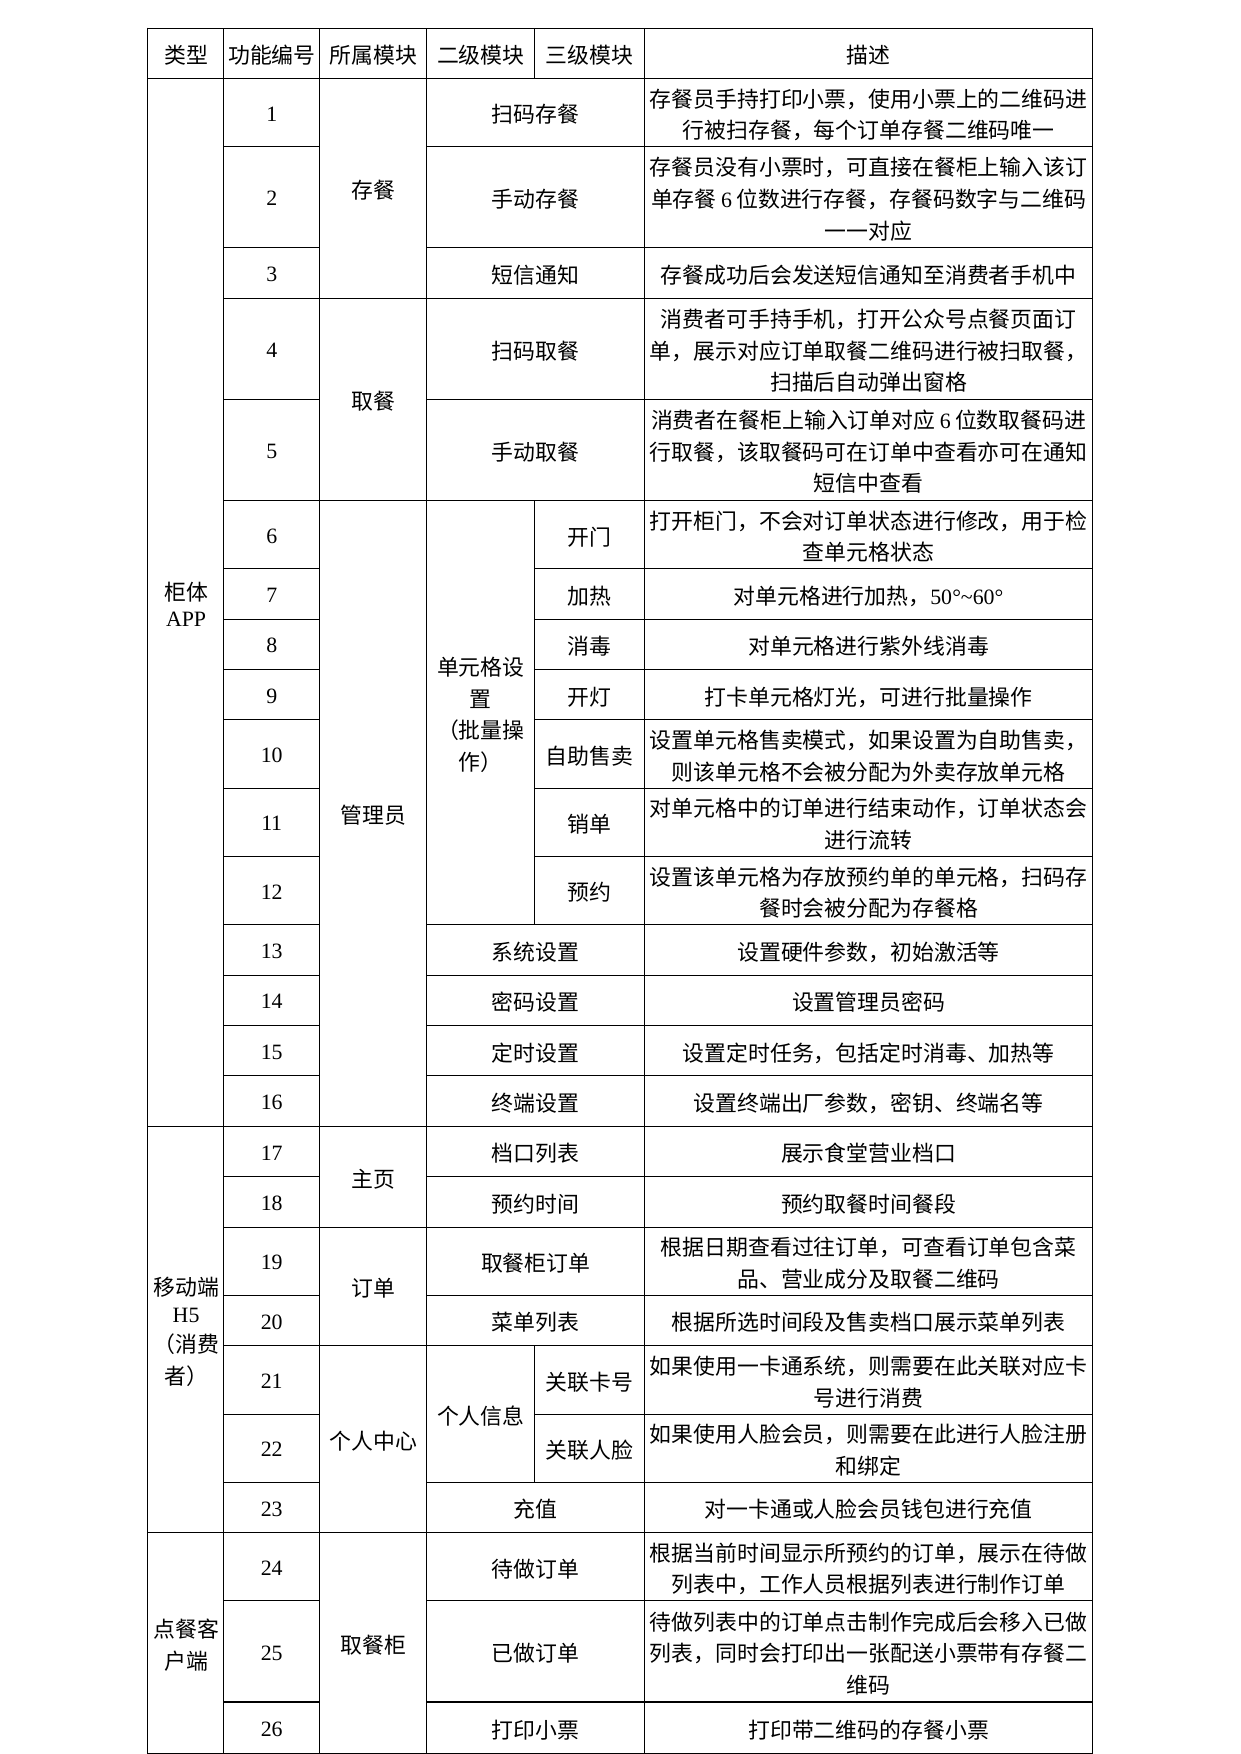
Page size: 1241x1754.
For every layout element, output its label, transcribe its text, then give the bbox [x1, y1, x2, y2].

table_cell 订单 [320, 1228, 426, 1345]
table_header 二级模块 [427, 29, 534, 78]
table_cell 设置终端出厂参数，密钥、终端名等 [645, 1076, 1092, 1126]
table_cell 预约 [535, 857, 644, 924]
table_header 功能编号 [224, 29, 319, 78]
table_cell 20 [224, 1296, 319, 1345]
table_cell 系统设置 [427, 925, 644, 974]
table_cell 9 [224, 670, 319, 719]
table_cell 取餐柜 [320, 1533, 426, 1753]
table_cell 对单元格进行紫外线消毒 [645, 620, 1092, 669]
table_cell 16 [224, 1076, 319, 1126]
table_cell 打卡单元格灯光，可进行批量操作 [645, 670, 1092, 719]
table_cell 对单元格中的订单进行结束动作，订单状态会进行流转 [645, 789, 1092, 856]
table_cell 关联卡号 [535, 1346, 644, 1413]
table_header 描述 [645, 29, 1092, 78]
table_cell 充值 [427, 1483, 644, 1532]
table_cell 手动存餐 [427, 147, 644, 247]
table_cell 消费者在餐柜上输入订单对应6位数取餐码进行取餐，该取餐码可在订单中查看亦可在通知短信中查看 [645, 400, 1092, 500]
table_cell 设置单元格售卖模式，如果设置为自助售卖，则该单元格不会被分配为外卖存放单元格 [645, 720, 1092, 788]
table_cell 展示食堂营业档口 [645, 1127, 1092, 1176]
table_cell 移动端H5 （消费者） [148, 1127, 223, 1532]
table_cell 2 [224, 147, 319, 247]
table_cell 菜单列表 [427, 1296, 644, 1345]
table_cell 设置该单元格为存放预约单的单元格，扫码存餐时会被分配为存餐格 [645, 857, 1092, 924]
table_cell 自助售卖 [535, 720, 644, 788]
table_cell 终端设置 [427, 1076, 644, 1126]
table_cell 点餐客户端 [148, 1533, 223, 1753]
table_cell 待做订单 [427, 1533, 644, 1600]
table_cell 打印小票 [427, 1703, 644, 1753]
table_cell 手动取餐 [427, 400, 644, 500]
table_cell 预约时间 [427, 1177, 644, 1227]
table_cell 13 [224, 925, 319, 974]
table_cell 主页 [320, 1127, 426, 1227]
table_cell 21 [224, 1346, 319, 1413]
table_cell 取餐柜订单 [427, 1228, 644, 1295]
table_cell 密码设置 [427, 976, 644, 1025]
table_cell 3 [224, 248, 319, 298]
table_cell 预约取餐时间餐段 [645, 1177, 1092, 1227]
table_cell 定时设置 [427, 1026, 644, 1075]
table_header 三级模块 [535, 29, 644, 78]
table_cell 关联人脸 [535, 1415, 644, 1482]
table_cell 消毒 [535, 620, 644, 669]
table_cell 加热 [535, 569, 644, 618]
table_cell 存餐 [320, 79, 426, 298]
table_cell 根据日期查看过往订单，可查看订单包含菜品、营业成分及取餐二维码 [645, 1228, 1092, 1295]
table_cell 档口列表 [427, 1127, 644, 1176]
table_cell 已做订单 [427, 1601, 644, 1701]
table_cell 15 [224, 1026, 319, 1075]
table_cell 4 [224, 299, 319, 399]
table_cell 24 [224, 1533, 319, 1600]
table_cell 取餐 [320, 299, 426, 500]
table_cell 销单 [535, 789, 644, 856]
table_cell 存餐员没有小票时，可直接在餐柜上输入该订单存餐6位数进行存餐，存餐码数字与二维码一一对应 [645, 147, 1092, 247]
table_cell 待做列表中的订单点击制作完成后会移入已做列表，同时会打印出一张配送小票带有存餐二维码 [645, 1601, 1092, 1701]
table_cell 根据当前时间显示所预约的订单，展示在待做列表中，工作人员根据列表进行制作订单 [645, 1533, 1092, 1600]
table_cell 设置定时任务，包括定时消毒、加热等 [645, 1026, 1092, 1075]
table_cell 25 [224, 1601, 319, 1701]
table_cell 12 [224, 857, 319, 924]
table_cell 如果使用人脸会员，则需要在此进行人脸注册和绑定 [645, 1415, 1092, 1482]
table_cell 设置硬件参数，初始激活等 [645, 925, 1092, 974]
table_cell 如果使用一卡通系统，则需要在此关联对应卡号进行消费 [645, 1346, 1092, 1413]
table_cell 消费者可手持手机，打开公众号点餐页面订单，展示对应订单取餐二维码进行被扫取餐，扫描后自动弹出窗格 [645, 299, 1092, 399]
table_header 类型 [148, 29, 223, 78]
table_cell 26 [224, 1703, 319, 1753]
table_cell 22 [224, 1415, 319, 1482]
table_cell 单元格设置 （批量操作） [427, 501, 534, 924]
table_cell 11 [224, 789, 319, 856]
table_cell 打印带二维码的存餐小票 [645, 1703, 1092, 1753]
table_cell 柜体APP [148, 79, 223, 1126]
table_cell 5 [224, 400, 319, 500]
table_cell 对单元格进行加热，50°~60° [645, 569, 1092, 618]
table_cell 扫码取餐 [427, 299, 644, 399]
table_cell 14 [224, 976, 319, 1025]
table_cell 7 [224, 569, 319, 618]
table_cell 19 [224, 1228, 319, 1295]
table_cell 8 [224, 620, 319, 669]
table_cell 6 [224, 501, 319, 568]
table_cell 开灯 [535, 670, 644, 719]
table_cell 管理员 [320, 501, 426, 1126]
table_cell 扫码存餐 [427, 79, 644, 146]
table_cell 开门 [535, 501, 644, 568]
table_cell 17 [224, 1127, 319, 1176]
table_cell 打开柜门，不会对订单状态进行修改，用于检查单元格状态 [645, 501, 1092, 568]
table_cell 存餐员手持打印小票，使用小票上的二维码进行被扫存餐，每个订单存餐二维码唯一 [645, 79, 1092, 146]
table_cell 根据所选时间段及售卖档口展示菜单列表 [645, 1296, 1092, 1345]
table_cell 短信通知 [427, 248, 644, 298]
table_cell 1 [224, 79, 319, 146]
table_cell 18 [224, 1177, 319, 1227]
table_cell 存餐成功后会发送短信通知至消费者手机中 [645, 248, 1092, 298]
table_cell 个人中心 [320, 1346, 426, 1532]
table_cell 23 [224, 1483, 319, 1532]
table_cell 设置管理员密码 [645, 976, 1092, 1025]
table_cell 对一卡通或人脸会员钱包进行充值 [645, 1483, 1092, 1532]
table_cell 个人信息 [427, 1346, 534, 1482]
table_header 所属模块 [320, 29, 426, 78]
table_cell 10 [224, 720, 319, 788]
